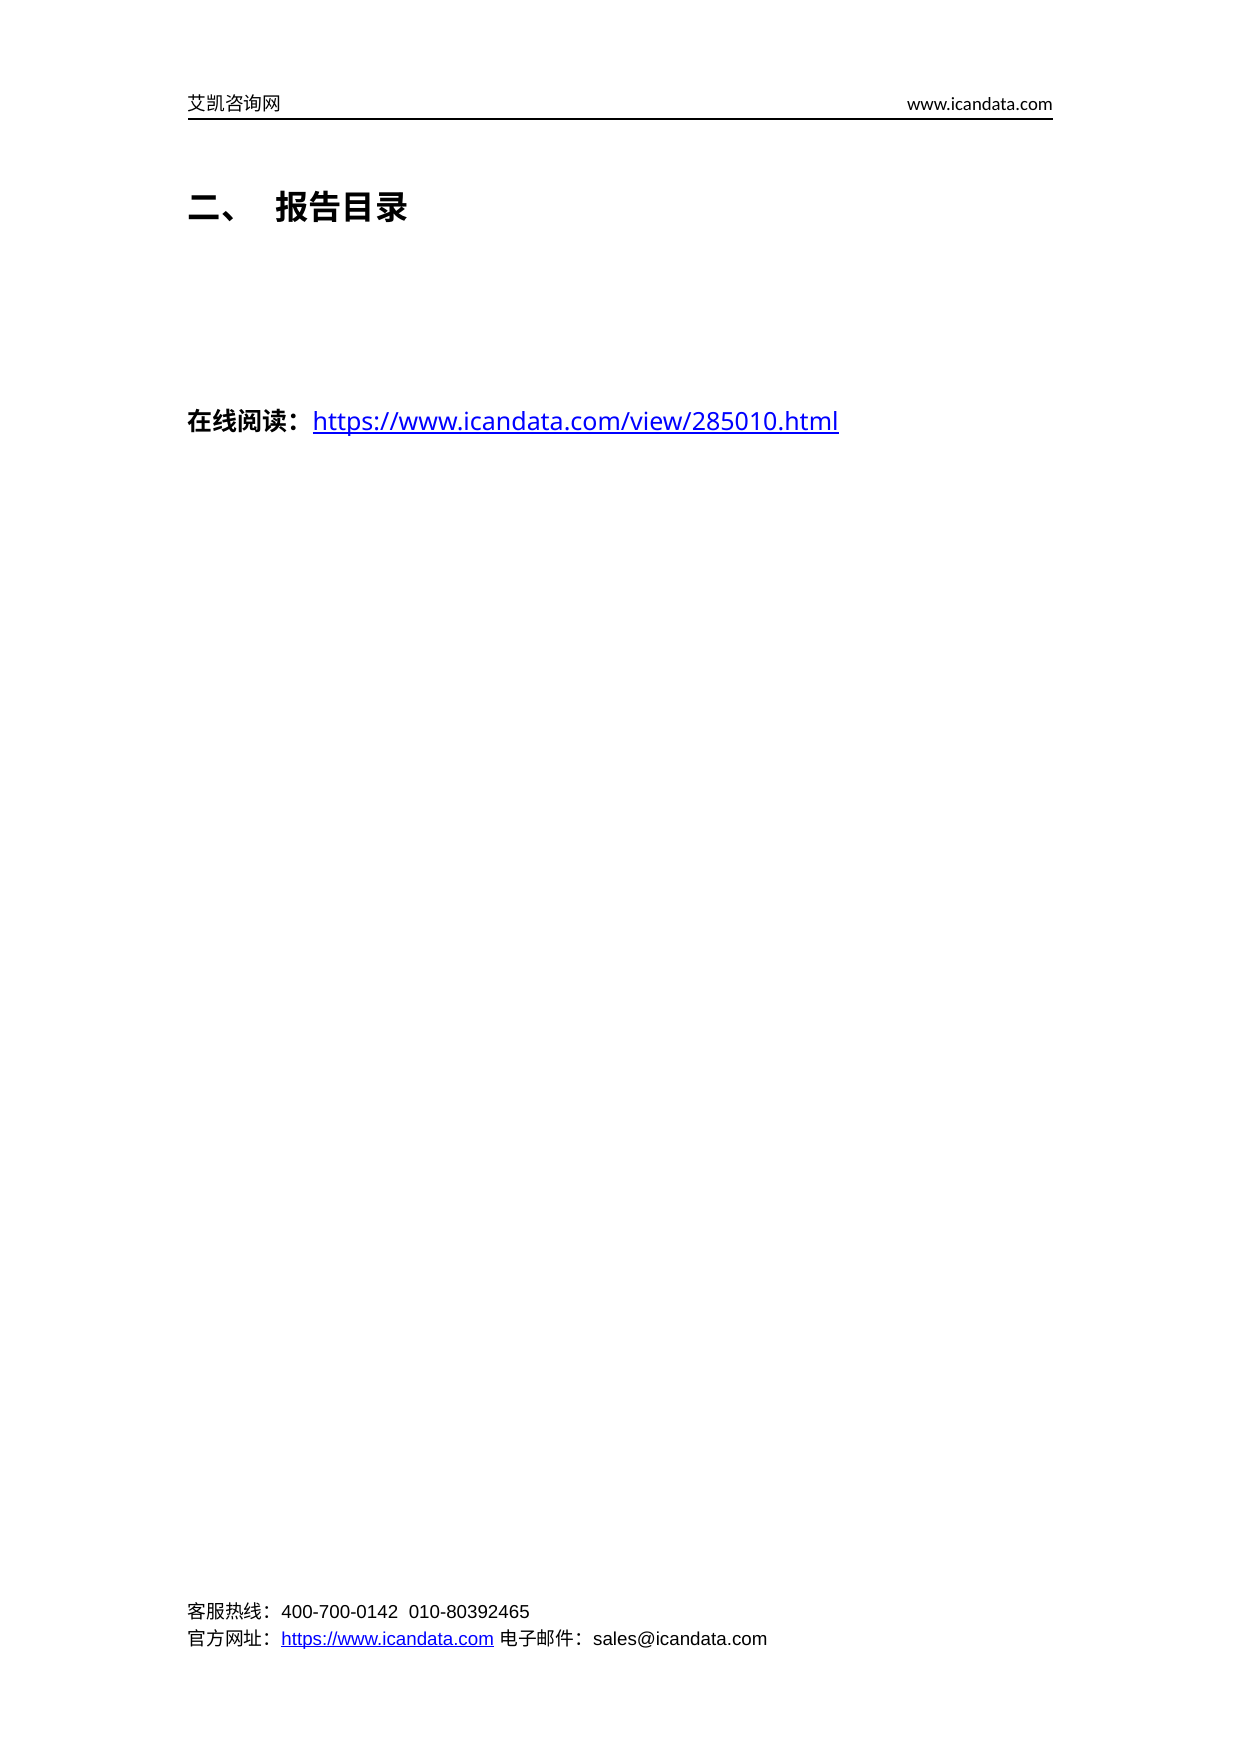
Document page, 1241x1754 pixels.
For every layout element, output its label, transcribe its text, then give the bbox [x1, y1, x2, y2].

text 在线阅读：https://www.icandata.com/view/285010.html [187, 387, 1053, 452]
subtitle 报告目录 [187, 172, 1053, 237]
